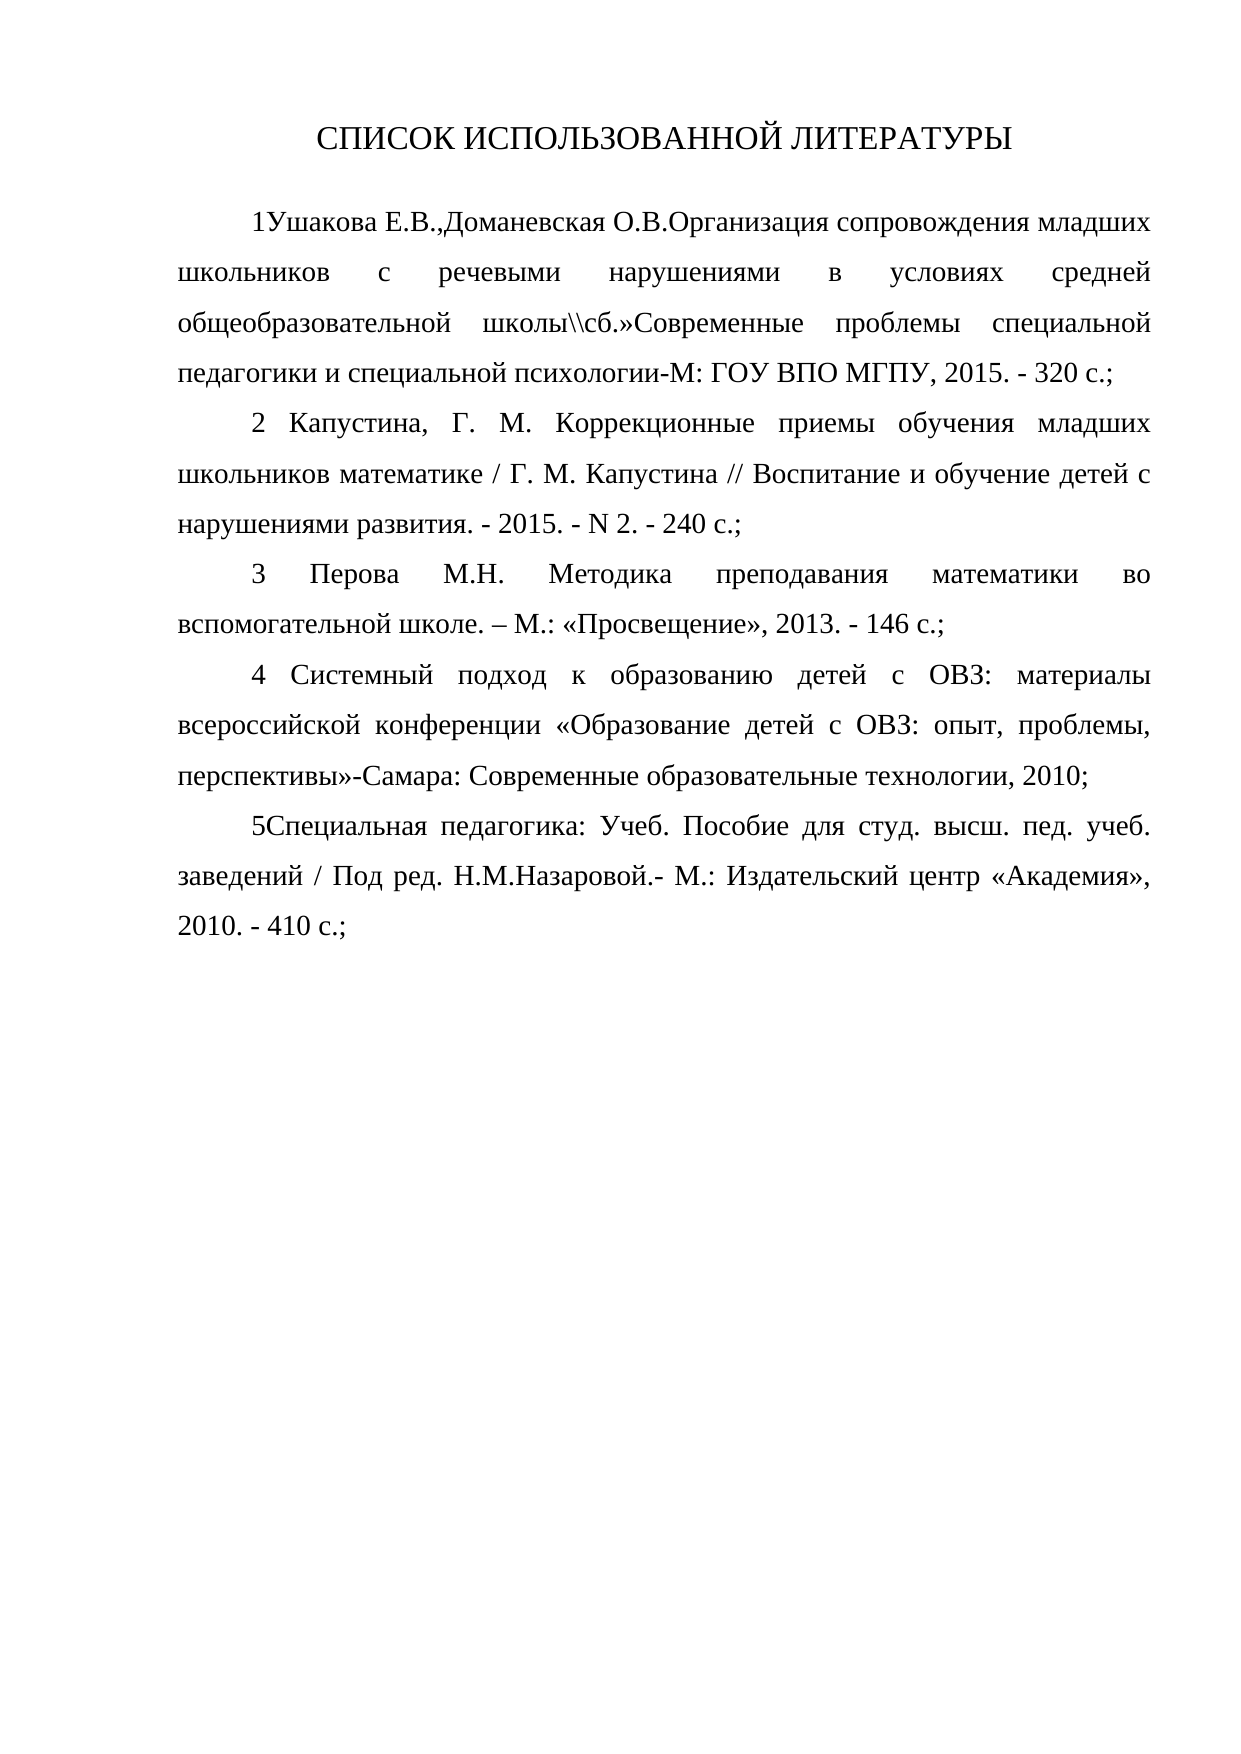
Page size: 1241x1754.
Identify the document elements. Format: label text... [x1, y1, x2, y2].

text 2 Капустина, Г. М. Коррекционные приемы обучения младших школьников математике / Г. М. Капустина // Воспитание и обучение детей с нарушениями развития. - 2015. - N 2. - 240 с.; [177, 405, 1152, 539]
text 1Ушакова Е.В.,Доманевская О.В.Организация сопровождения младших школьников с речевыми нарушениями в условиях средней общеобразовательной школы\\сб.»Современные проблемы специальной педагогики и специальной психологии-М: ГОУ ВПО МГПУ, 2015. - 320 с.; [177, 204, 1152, 389]
text 5Cпециальная педагогика: Учеб. Пособие для студ. высш. пед. учеб. заведений / Под ред. Н.М.Назаровой.- М.: Издательский центр «Академия», 2010. - 410 с.; [177, 808, 1152, 942]
text 3 Перова М.Н. Методика преподавания математики во вспомогательной школе. – М.: «Просвещение», 2013. - 146 с.; [177, 556, 1152, 640]
text 4 Системный подход к образованию детей с ОВЗ: материалы всероссийской конференции «Образование детей с ОВЗ: опыт, проблемы, перспективы»-Самара: Современные образовательные технологии, 2010; [177, 657, 1152, 791]
subtitle СПИСОК ИСПОЛЬЗОВАННОЙ ЛИТЕРАТУРЫ [177, 118, 1152, 156]
